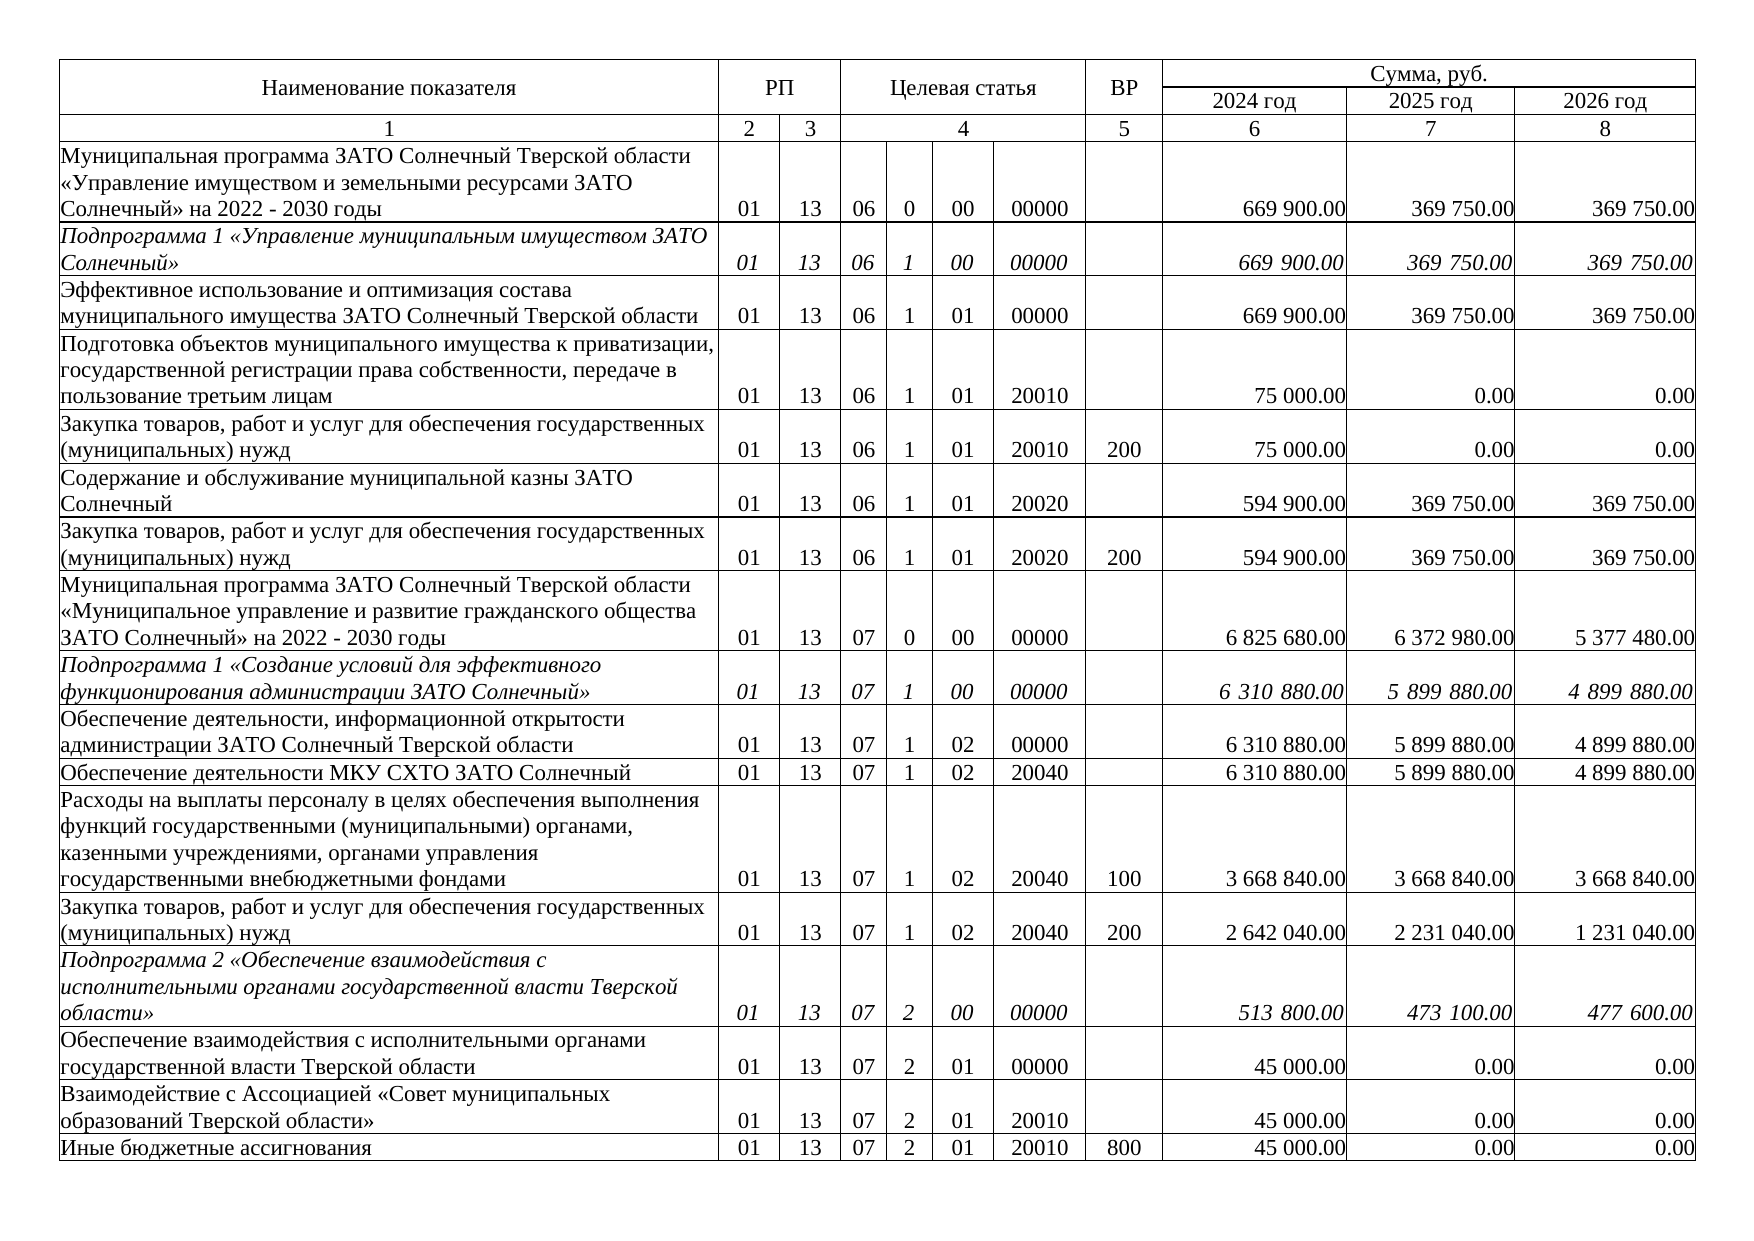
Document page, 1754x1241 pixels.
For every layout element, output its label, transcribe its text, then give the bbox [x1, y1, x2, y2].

table_cell 00000 [994, 705, 1085, 758]
table_cell 00 [933, 946, 993, 1026]
table_cell 01 [933, 410, 993, 463]
table_cell 369 750.00 [1515, 518, 1695, 570]
table_cell 0 [887, 571, 932, 650]
table_cell 13 [780, 651, 840, 704]
table_cell 07 [841, 705, 886, 758]
table_cell 02 [933, 759, 993, 785]
table_cell [1086, 705, 1162, 758]
table_cell [1086, 276, 1162, 329]
table_cell Муниципальная программа ЗАТО Солнечный Тверской области «Управление имуществом и земельными ресурсами ЗАТО Солнечный» на 2022 - 2030 годы [60, 142, 718, 221]
table_cell 1 [60, 115, 718, 141]
table_cell 2 231 040.00 [1347, 893, 1514, 945]
table_cell Иные бюджетные ассигнования [60, 1134, 718, 1160]
table_cell 20040 [994, 759, 1085, 785]
table_cell 5 899 880.00 [1347, 705, 1514, 758]
table_cell 00 [933, 571, 993, 650]
table_cell 02 [933, 893, 993, 945]
table_cell 669 900.00 [1163, 142, 1346, 221]
table_cell 02 [933, 786, 993, 892]
table_cell 13 [780, 759, 840, 785]
table_header РП [719, 60, 840, 114]
table_cell Обеспечение взаимодействия с исполнительными органами государственной власти Тверской области [60, 1027, 718, 1079]
table_cell 01 [719, 330, 779, 409]
table_cell 20040 [994, 786, 1085, 892]
table_cell 0.00 [1515, 410, 1695, 463]
table_cell 369 750.00 [1347, 142, 1514, 221]
table_cell 13 [780, 1027, 840, 1079]
table_cell 75 000.00 [1163, 410, 1346, 463]
table_cell Подпрограмма 1 «Управление муниципальным имуществом ЗАТО Солнечный» [60, 223, 718, 275]
table_cell Муниципальная программа ЗАТО Солнечный Тверской области «Муниципальное управление и развитие гражданского общества ЗАТО Солнечный» на 2022 - 2030 годы [60, 571, 718, 650]
table_cell 01 [719, 464, 779, 516]
table_cell 0.00 [1515, 1134, 1695, 1160]
table_cell Подготовка объектов муниципального имущества к приватизации, государственной регистрации права собственности, передаче в пользование третьим лицам [60, 330, 718, 409]
table_cell 1 [887, 410, 932, 463]
table_cell 1 [887, 786, 932, 892]
table_cell 4 899 880.00 [1515, 705, 1695, 758]
table_cell 1 [887, 518, 932, 570]
table_cell 1 [887, 759, 932, 785]
table_cell 00000 [994, 276, 1085, 329]
table_cell 2 [887, 946, 932, 1026]
table_cell 00000 [994, 651, 1085, 704]
table_cell Эффективное использование и оптимизация состава муниципального имущества ЗАТО Солнечный Тверской области [60, 276, 718, 329]
table_cell 7 [1347, 115, 1514, 141]
table_cell 2025 год [1347, 88, 1514, 114]
table_cell 13 [780, 518, 840, 570]
table_cell 13 [780, 464, 840, 516]
table_cell 369 750.00 [1347, 518, 1514, 570]
table_cell 07 [841, 759, 886, 785]
table_cell 13 [780, 705, 840, 758]
table_cell [1086, 142, 1162, 221]
table_cell 20040 [994, 893, 1085, 945]
table_cell 369 750.00 [1515, 464, 1695, 516]
table_cell 00 [933, 142, 993, 221]
table_cell 06 [841, 276, 886, 329]
table_cell 13 [780, 330, 840, 409]
table_cell 00000 [994, 946, 1085, 1026]
table_cell 6 310 880.00 [1163, 651, 1346, 704]
table_cell 800 [1086, 1134, 1162, 1160]
table_cell 369 750.00 [1515, 276, 1695, 329]
table_cell 45 000.00 [1163, 1134, 1346, 1160]
table_cell 0.00 [1347, 410, 1514, 463]
table_cell 01 [719, 410, 779, 463]
table_cell 5 [1086, 115, 1162, 141]
table_cell 2024 год [1163, 88, 1346, 114]
table_cell 5 899 880.00 [1347, 759, 1514, 785]
table_cell 0.00 [1347, 1134, 1514, 1160]
table_cell 0.00 [1515, 1080, 1695, 1133]
table_cell 07 [841, 786, 886, 892]
table_cell 75 000.00 [1163, 330, 1346, 409]
table_cell 01 [933, 330, 993, 409]
table_cell 594 900.00 [1163, 518, 1346, 570]
table_cell Подпрограмма 1 «Создание условий для эффективного функционирования администрации ЗАТО Солнечный» [60, 651, 718, 704]
table_cell 2 642 040.00 [1163, 893, 1346, 945]
table_cell 01 [933, 1134, 993, 1160]
table_cell 13 [780, 893, 840, 945]
table_cell Подпрограмма 2 «Обеспечение взаимодействия с исполнительными органами государственной власти Тверской области» [60, 946, 718, 1026]
table_cell 6 825 680.00 [1163, 571, 1346, 650]
table_cell 669 900.00 [1163, 276, 1346, 329]
table_cell 6 310 880.00 [1163, 759, 1346, 785]
table_cell Закупка товаров, работ и услуг для обеспечения государственных (муниципальных) нужд [60, 410, 718, 463]
table_cell 06 [841, 223, 886, 275]
table_cell 2 [887, 1080, 932, 1133]
table_cell 2 [719, 115, 779, 141]
table_cell 1 [887, 705, 932, 758]
table_cell 06 [841, 518, 886, 570]
table_cell 1 [887, 276, 932, 329]
table_cell 00 [933, 223, 993, 275]
table_cell 01 [719, 893, 779, 945]
table_cell 0.00 [1515, 330, 1695, 409]
table_header Целевая статья [841, 60, 1085, 114]
table_cell 07 [841, 1134, 886, 1160]
table_cell 6 [1163, 115, 1346, 141]
table_cell 01 [933, 518, 993, 570]
table_cell 669 900.00 [1163, 223, 1346, 275]
table_cell [1086, 571, 1162, 650]
table_cell 369 750.00 [1515, 142, 1695, 221]
table_cell 01 [719, 223, 779, 275]
table_cell 369 750.00 [1515, 223, 1695, 275]
table_cell 45 000.00 [1163, 1027, 1346, 1079]
table_cell 01 [933, 464, 993, 516]
table_cell 13 [780, 1080, 840, 1133]
table_cell Взаимодействие с Ассоциацией «Совет муниципальных образований Тверской области» [60, 1080, 718, 1133]
table_cell 369 750.00 [1347, 223, 1514, 275]
table_cell 0.00 [1347, 1080, 1514, 1133]
table_cell 6 372 980.00 [1347, 571, 1514, 650]
table_cell 0 [887, 142, 932, 221]
table_cell [1086, 1080, 1162, 1133]
table_cell 01 [719, 276, 779, 329]
table_cell 06 [841, 142, 886, 221]
table_cell 01 [719, 759, 779, 785]
table_header Сумма, руб. [1163, 60, 1695, 86]
table_cell 3 668 840.00 [1163, 786, 1346, 892]
table_cell 13 [780, 276, 840, 329]
table_cell 1 231 040.00 [1515, 893, 1695, 945]
table_cell 20010 [994, 1134, 1085, 1160]
table_cell 13 [780, 946, 840, 1026]
table_cell 2026 год [1515, 88, 1695, 114]
table_cell 07 [841, 893, 886, 945]
table_cell 13 [780, 1134, 840, 1160]
table_cell 1 [887, 330, 932, 409]
table_cell 13 [780, 223, 840, 275]
table_cell 369 750.00 [1347, 276, 1514, 329]
table_cell [1086, 946, 1162, 1026]
table_cell 0.00 [1347, 1027, 1514, 1079]
table_cell 3 [780, 115, 840, 141]
table_cell 20020 [994, 518, 1085, 570]
table_cell 200 [1086, 410, 1162, 463]
table_cell Закупка товаров, работ и услуг для обеспечения государственных (муниципальных) нужд [60, 893, 718, 945]
table_cell 01 [719, 705, 779, 758]
table_cell 13 [780, 571, 840, 650]
table_cell 01 [719, 142, 779, 221]
table_cell 01 [719, 1027, 779, 1079]
table_cell 01 [719, 1080, 779, 1133]
table_cell 01 [719, 946, 779, 1026]
table_cell 07 [841, 651, 886, 704]
table_cell 5 377 480.00 [1515, 571, 1695, 650]
table_cell 01 [933, 1080, 993, 1133]
table_cell 06 [841, 330, 886, 409]
table_cell [1086, 651, 1162, 704]
table_cell 00 [933, 651, 993, 704]
table_cell 4 [841, 115, 1085, 141]
table_cell [1086, 1027, 1162, 1079]
table_cell 01 [719, 651, 779, 704]
table_cell 3 668 840.00 [1347, 786, 1514, 892]
table_cell 1 [887, 651, 932, 704]
table_cell 200 [1086, 518, 1162, 570]
table_cell 1 [887, 464, 932, 516]
table_cell 2 [887, 1134, 932, 1160]
table_cell 4 899 880.00 [1515, 651, 1695, 704]
table_cell 513 800.00 [1163, 946, 1346, 1026]
table_cell 01 [933, 276, 993, 329]
table_cell 0.00 [1515, 1027, 1695, 1079]
table_cell 06 [841, 410, 886, 463]
table_cell 07 [841, 1027, 886, 1079]
table_cell 100 [1086, 786, 1162, 892]
table_cell 07 [841, 946, 886, 1026]
table_cell 01 [719, 786, 779, 892]
table_header ВР [1086, 60, 1162, 114]
table_cell 4 899 880.00 [1515, 759, 1695, 785]
table_cell Содержание и обслуживание муниципальной казны ЗАТО Солнечный [60, 464, 718, 516]
table_cell 13 [780, 786, 840, 892]
table_cell 01 [933, 1027, 993, 1079]
table_cell 1 [887, 223, 932, 275]
table_cell [1086, 223, 1162, 275]
table_cell 20020 [994, 464, 1085, 516]
table_cell 00000 [994, 1027, 1085, 1079]
table_cell 20010 [994, 1080, 1085, 1133]
table_cell 02 [933, 705, 993, 758]
table_cell [1086, 759, 1162, 785]
table_cell 1 [887, 893, 932, 945]
table_cell 369 750.00 [1347, 464, 1514, 516]
table_cell 13 [780, 410, 840, 463]
table_cell 3 668 840.00 [1515, 786, 1695, 892]
table_cell Обеспечение деятельности, информационной открытости администрации ЗАТО Солнечный Тверской области [60, 705, 718, 758]
table_cell 200 [1086, 893, 1162, 945]
table_cell 06 [841, 464, 886, 516]
table_cell Обеспечение деятельности МКУ СХТО ЗАТО Солнечный [60, 759, 718, 785]
table_cell 01 [719, 518, 779, 570]
table_cell 20010 [994, 330, 1085, 409]
table_cell 5 899 880.00 [1347, 651, 1514, 704]
table_cell 594 900.00 [1163, 464, 1346, 516]
table_cell 45 000.00 [1163, 1080, 1346, 1133]
table_cell 20010 [994, 410, 1085, 463]
table_header Наименование показателя [60, 60, 718, 114]
table_cell 8 [1515, 115, 1695, 141]
table_cell [1086, 330, 1162, 409]
table_cell 00000 [994, 223, 1085, 275]
table_cell 07 [841, 571, 886, 650]
table_cell 00000 [994, 571, 1085, 650]
table_cell 01 [719, 1134, 779, 1160]
table_cell Закупка товаров, работ и услуг для обеспечения государственных (муниципальных) нужд [60, 518, 718, 570]
table_cell 473 100.00 [1347, 946, 1514, 1026]
table_cell 477 600.00 [1515, 946, 1695, 1026]
table_cell 07 [841, 1080, 886, 1133]
table_cell [1086, 464, 1162, 516]
table_cell 00000 [994, 142, 1085, 221]
table_cell 2 [887, 1027, 932, 1079]
table_cell 01 [719, 571, 779, 650]
table_cell 6 310 880.00 [1163, 705, 1346, 758]
table_cell 13 [780, 142, 840, 221]
table_cell 0.00 [1347, 330, 1514, 409]
